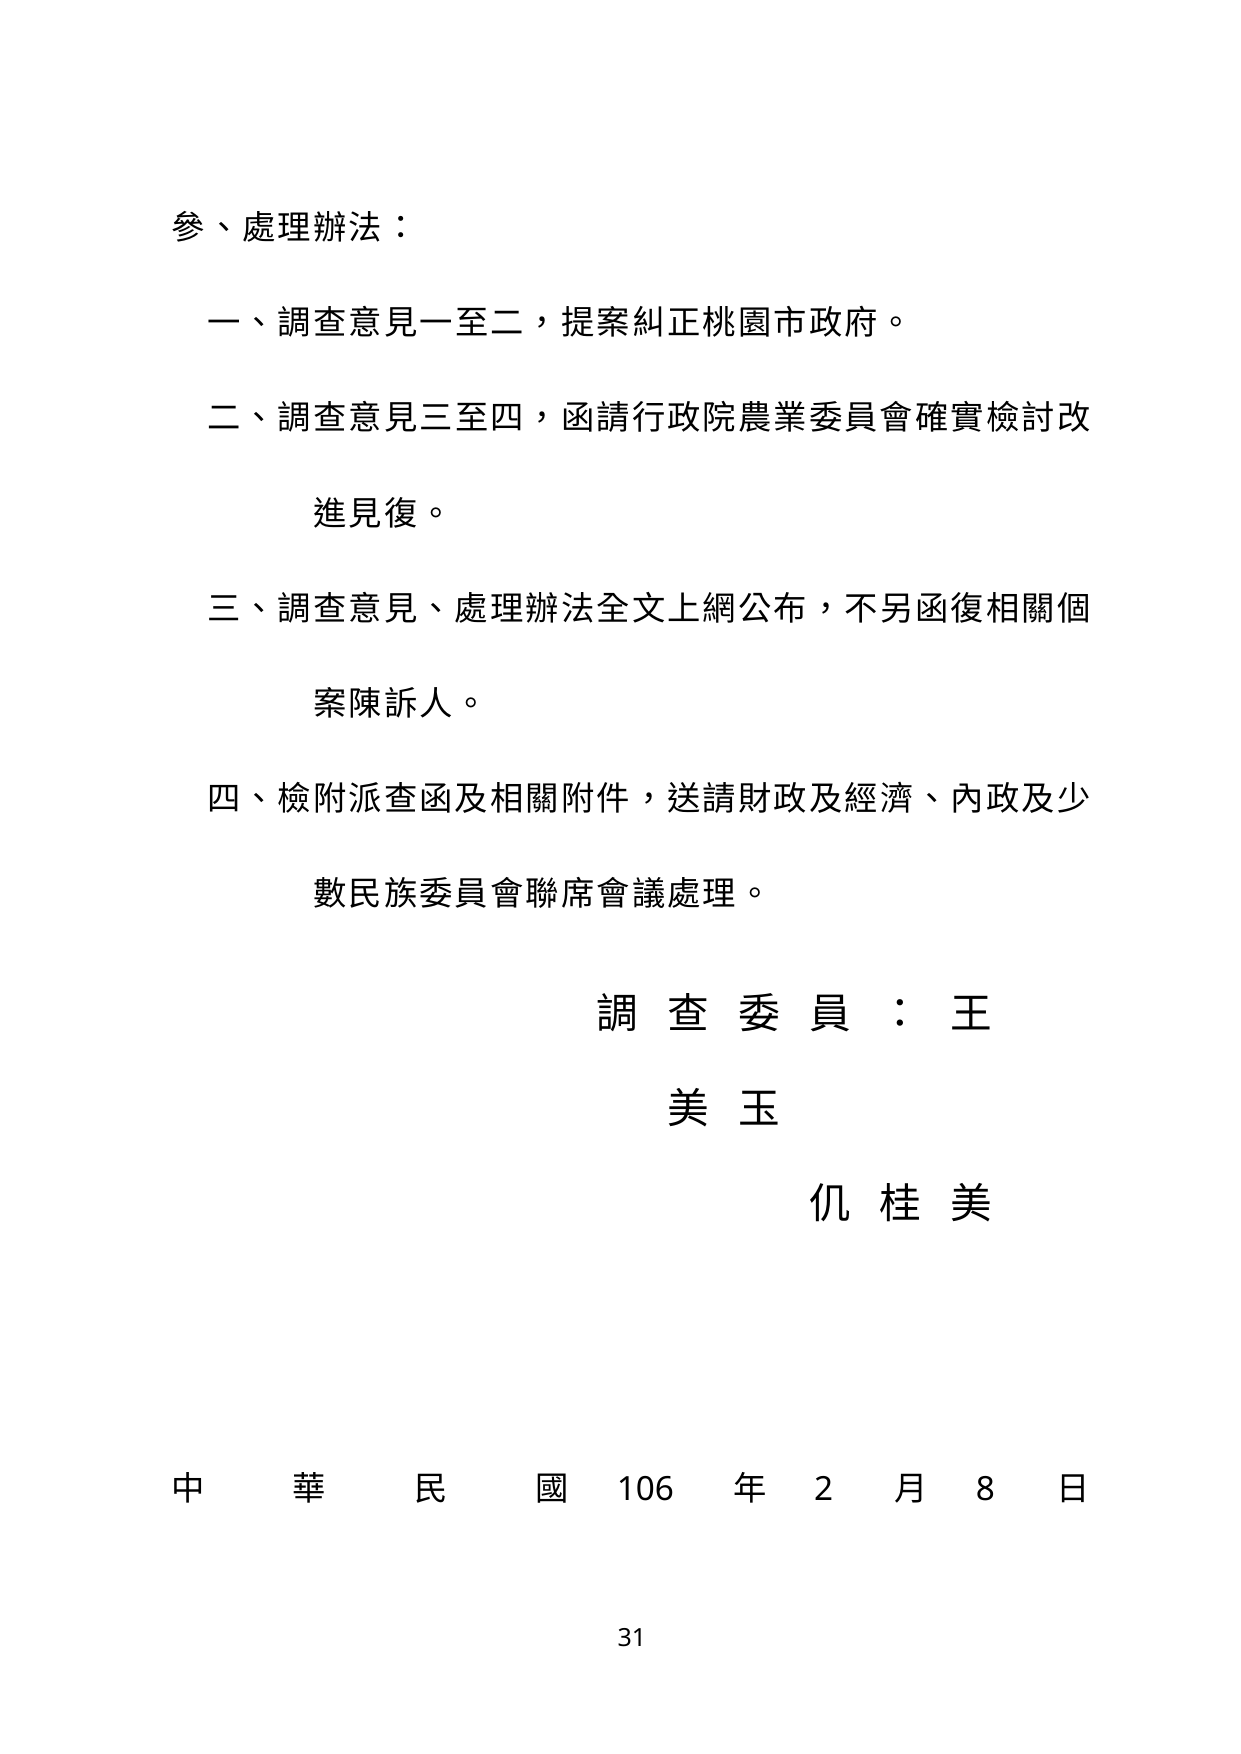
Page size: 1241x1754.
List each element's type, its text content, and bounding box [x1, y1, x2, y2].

text 中 華 民 國 106 年 2 月 8 日 [171, 1439, 1092, 1534]
subtitle 處理辦法： [171, 177, 1092, 272]
text 仉桂美 [561, 1153, 1021, 1248]
subtitle 調查意見三至四，函請行政院農業委員會確實檢討改進見復。 [207, 368, 1092, 558]
subtitle 調查意見、處理辦法全文上網公布，不另函復相關個案陳訴人。 [207, 558, 1092, 748]
subtitle 檢附派查函及相關附件，送請財政及經濟、內政及少數民族委員會聯席會議處理。 [207, 748, 1092, 939]
subtitle 調查意見一至二，提案糾正桃園市政府。 [207, 272, 1092, 368]
text 調查委員：王美玉 [561, 963, 1021, 1153]
